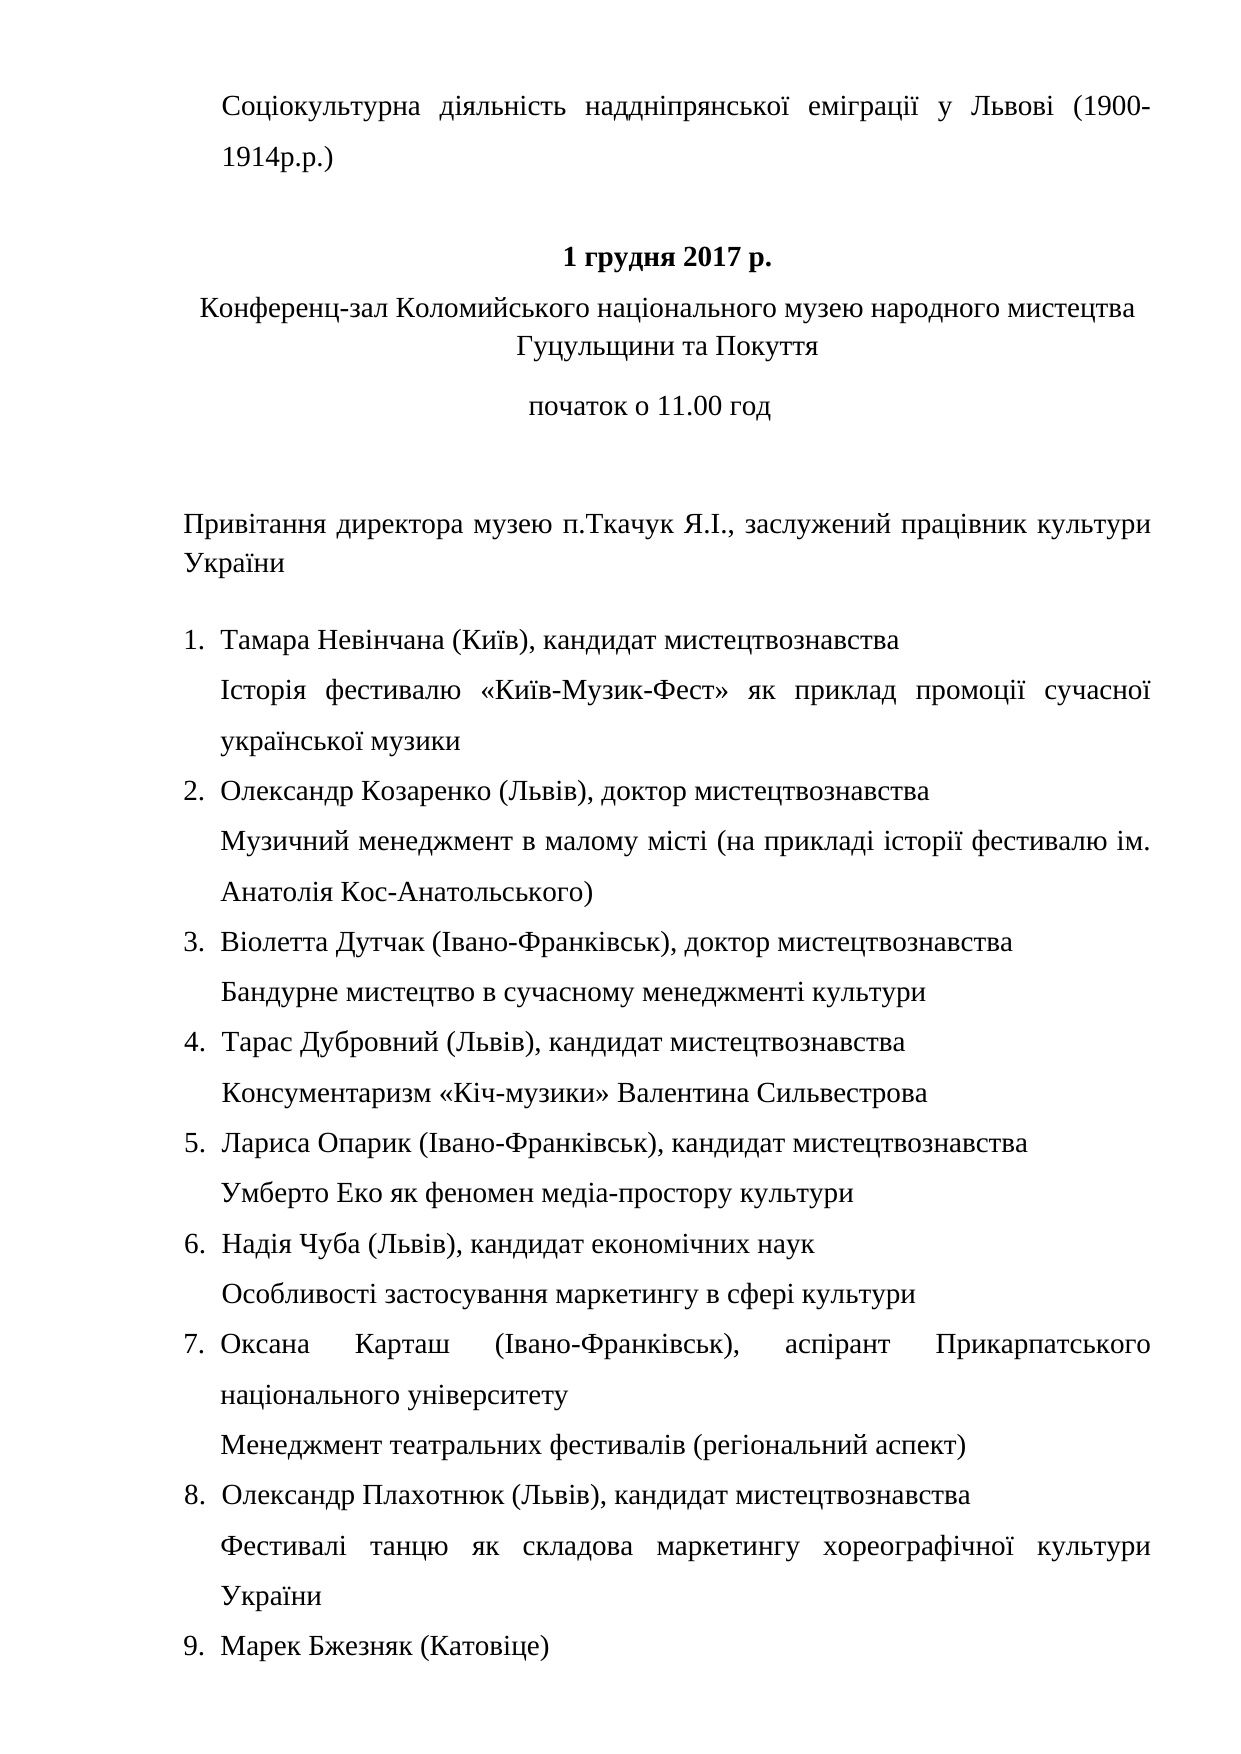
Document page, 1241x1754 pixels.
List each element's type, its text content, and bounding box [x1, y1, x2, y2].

list Олександр Плахотнюк (Львів), кандидат мистецтвознавства [184, 1477, 1152, 1511]
list Олександр Козаренко (Львів), доктор мистецтвознавства [183, 773, 1152, 807]
list Привітання директора музею п.Ткачук Я.І., заслужений працівник культури України [183, 506, 1152, 578]
list Музичний менеджмент в малому місті (на прикладі історії фестивалю ім. Анатолія Кос-Анатольського) [220, 823, 1152, 907]
list Оксана Карташ (Івано-Франківськ), аспірант Прикарпатського національного університету [183, 1326, 1152, 1410]
text початок о 11.00 год [148, 388, 1152, 421]
list Фестивалі танцю як складова маркетингу хореографічної культури України [220, 1528, 1152, 1612]
list Лариса Опарик (Івано-Франківськ), кандидат мистецтвознавства [184, 1125, 1152, 1159]
list Менеджмент театральних фестивалів (регіональний аспект) [220, 1427, 1152, 1461]
list 1 грудня 2017 р. [183, 239, 1152, 273]
list Соціокультурна діяльність наддніпрянської еміграції у Львові (1900- 1914р.р.) [183, 88, 1152, 172]
list Надія Чуба (Львів), кандидат економічних наук [184, 1226, 1152, 1259]
text Бандурне мистецтво в сучасному менеджменті культури [221, 974, 1152, 1008]
list Консументаризм «Кіч-музики» Валентина Сильвестрова [221, 1075, 1152, 1108]
list Конференц-зал Коломийського національного музею народного мистецтва Гуцульщини та Покуття [183, 290, 1152, 362]
list Історія фестивалю «Київ-Музик-Фест» як приклад промоції сучасної української музики [220, 672, 1152, 756]
list Умберто Еко як феномен медіа-простору культури [220, 1176, 1152, 1209]
list Віолетта Дутчак (Івано-Франківськ), доктор мистецтвознавства [183, 924, 1152, 957]
list Марек Бжезняк (Катовіце) [183, 1628, 1152, 1662]
list Тамара Невінчана (Київ), кандидат мистецтвознавства [183, 622, 1152, 656]
list Особливості застосування маркетингу в сфері культури [221, 1276, 1152, 1310]
list Тарас Дубровний (Львів), кандидат мистецтвознавства [184, 1024, 1152, 1058]
